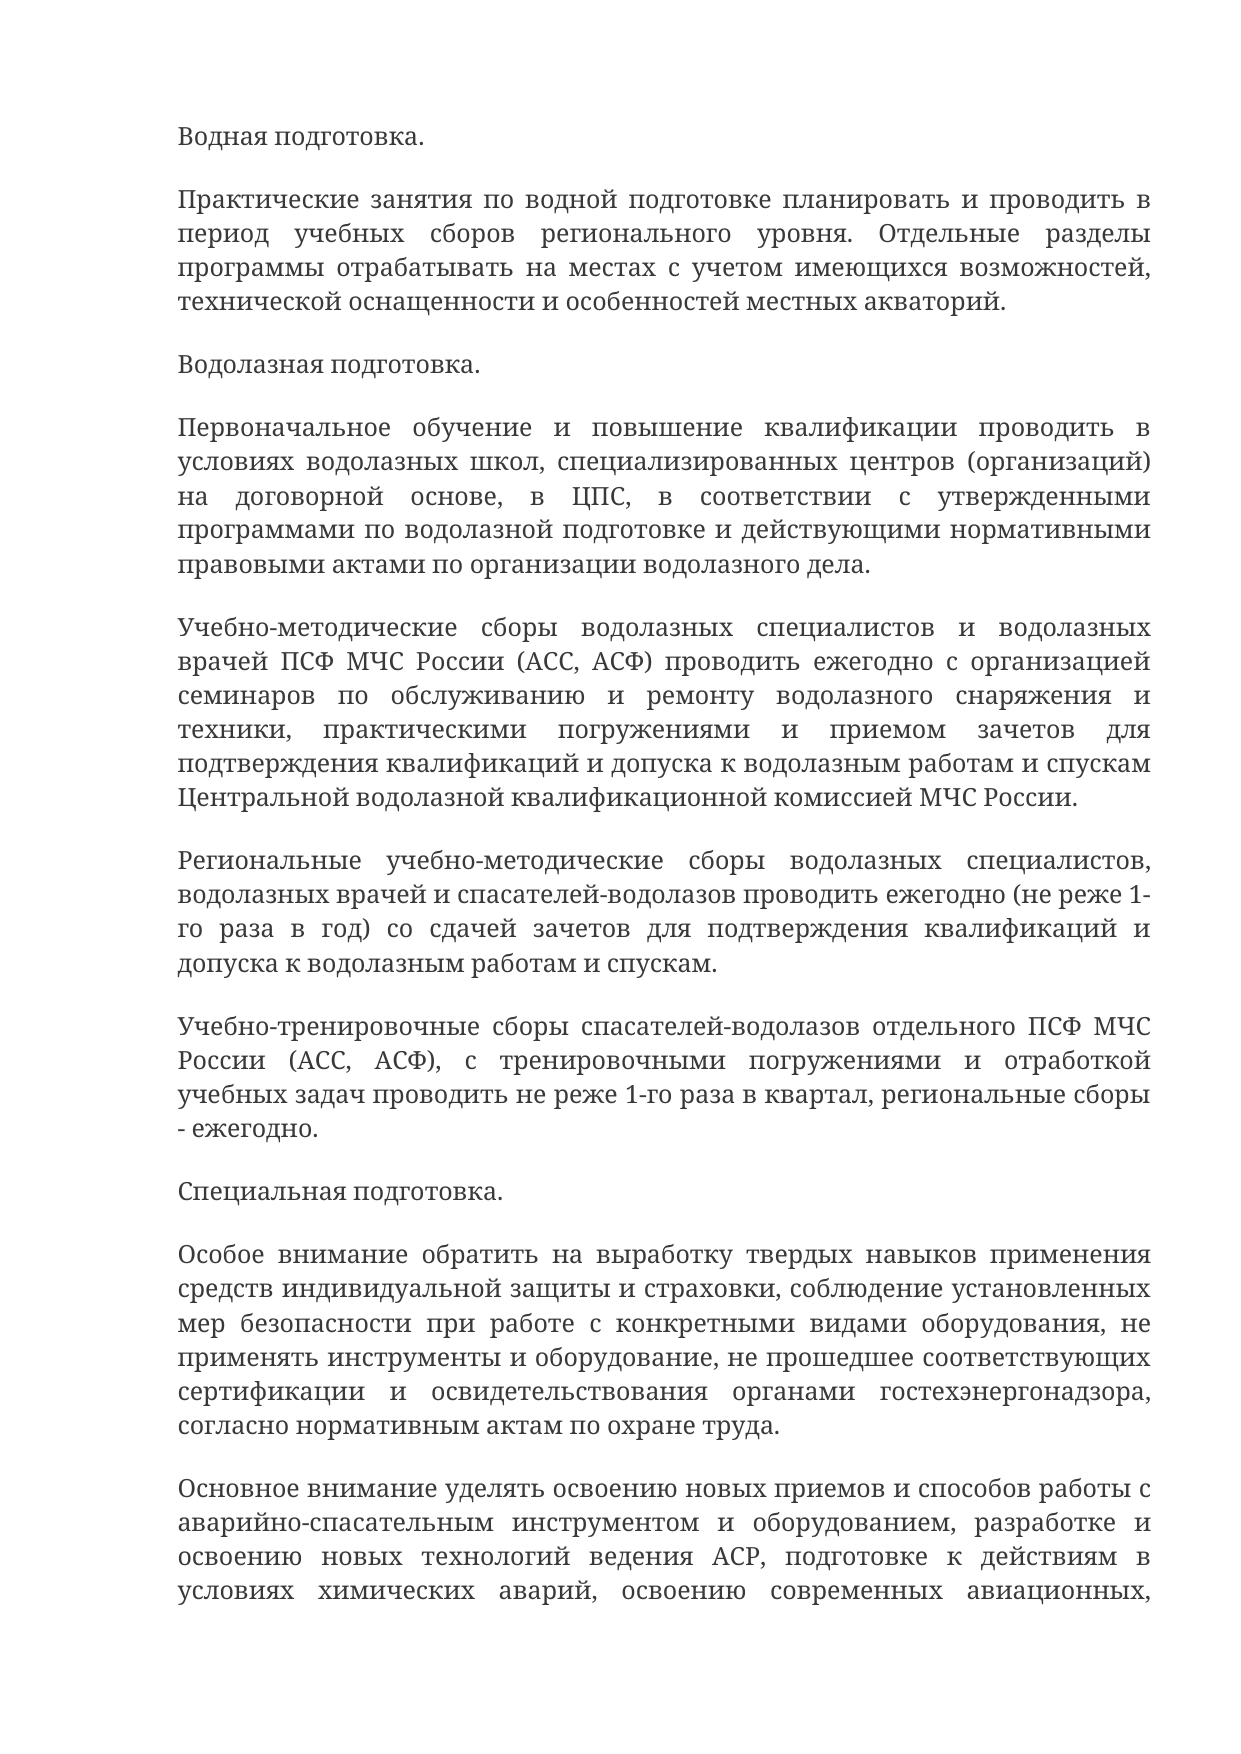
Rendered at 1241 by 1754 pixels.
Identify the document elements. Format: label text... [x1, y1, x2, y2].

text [177, 1471, 1152, 1607]
text Учебно-тренировочные сборы спасателей-водолазов отдельного ПСФ МЧС России (АСС, АСФ), с тренировочными погружениями и отработкой учебных задач проводить не реже 1-го раза в квартал, региональные сборы - ежегодно. [177, 1008, 1152, 1145]
text Практические занятия по водной подготовке планировать и проводить в период учебных сборов регионального уровня. Отдельные разделы программы отрабатывать на местах с учетом имеющихся возможностей, технической оснащенности и особенностей местных акваторий. [177, 181, 1152, 318]
text Учебно-методические сборы водолазных специалистов и водолазных врачей ПСФ МЧС России (АСС, АСФ) проводить ежегодно с организацией семинаров по обслуживанию и ремонту водолазного снаряжения и техники, практическими погружениями и приемом зачетов для подтверждения квалификаций и допуска к водолазным работам и спускам Центральной водолазной квалификационной комиссией МЧС России. [177, 609, 1152, 814]
text Специальная подготовка. [177, 1174, 1152, 1208]
text Региональные учебно-методические сборы водолазных специалистов, водолазных врачей и спасателей-водолазов проводить ежегодно (не реже 1-го раза в год) со сдачей зачетов для подтверждения квалификаций и допуска к водолазным работам и спускам. [177, 843, 1152, 979]
text Водная подготовка. [177, 118, 1152, 152]
text Первоначальное обучение и повышение квалификации проводить в условиях водолазных школ, специализированных центров (организаций) на договорной основе, в ЦПС, в соответствии с утвержденными программами по водолазной подготовке и действующими нормативными правовыми актами по организации водолазного дела. [177, 410, 1152, 580]
text Водолазная подготовка. [177, 347, 1152, 381]
text Особое внимание обратить на выработку твердых навыков применения средств индивидуальной защиты и страховки, соблюдение установленных мер безопасности при работе с конкретными видами оборудования, не применять инструменты и оборудование, не прошедшее соответствующих сертификации и освидетельствования органами гостехэнергонадзора, согласно нормативным актам по охране труда. [177, 1237, 1152, 1441]
